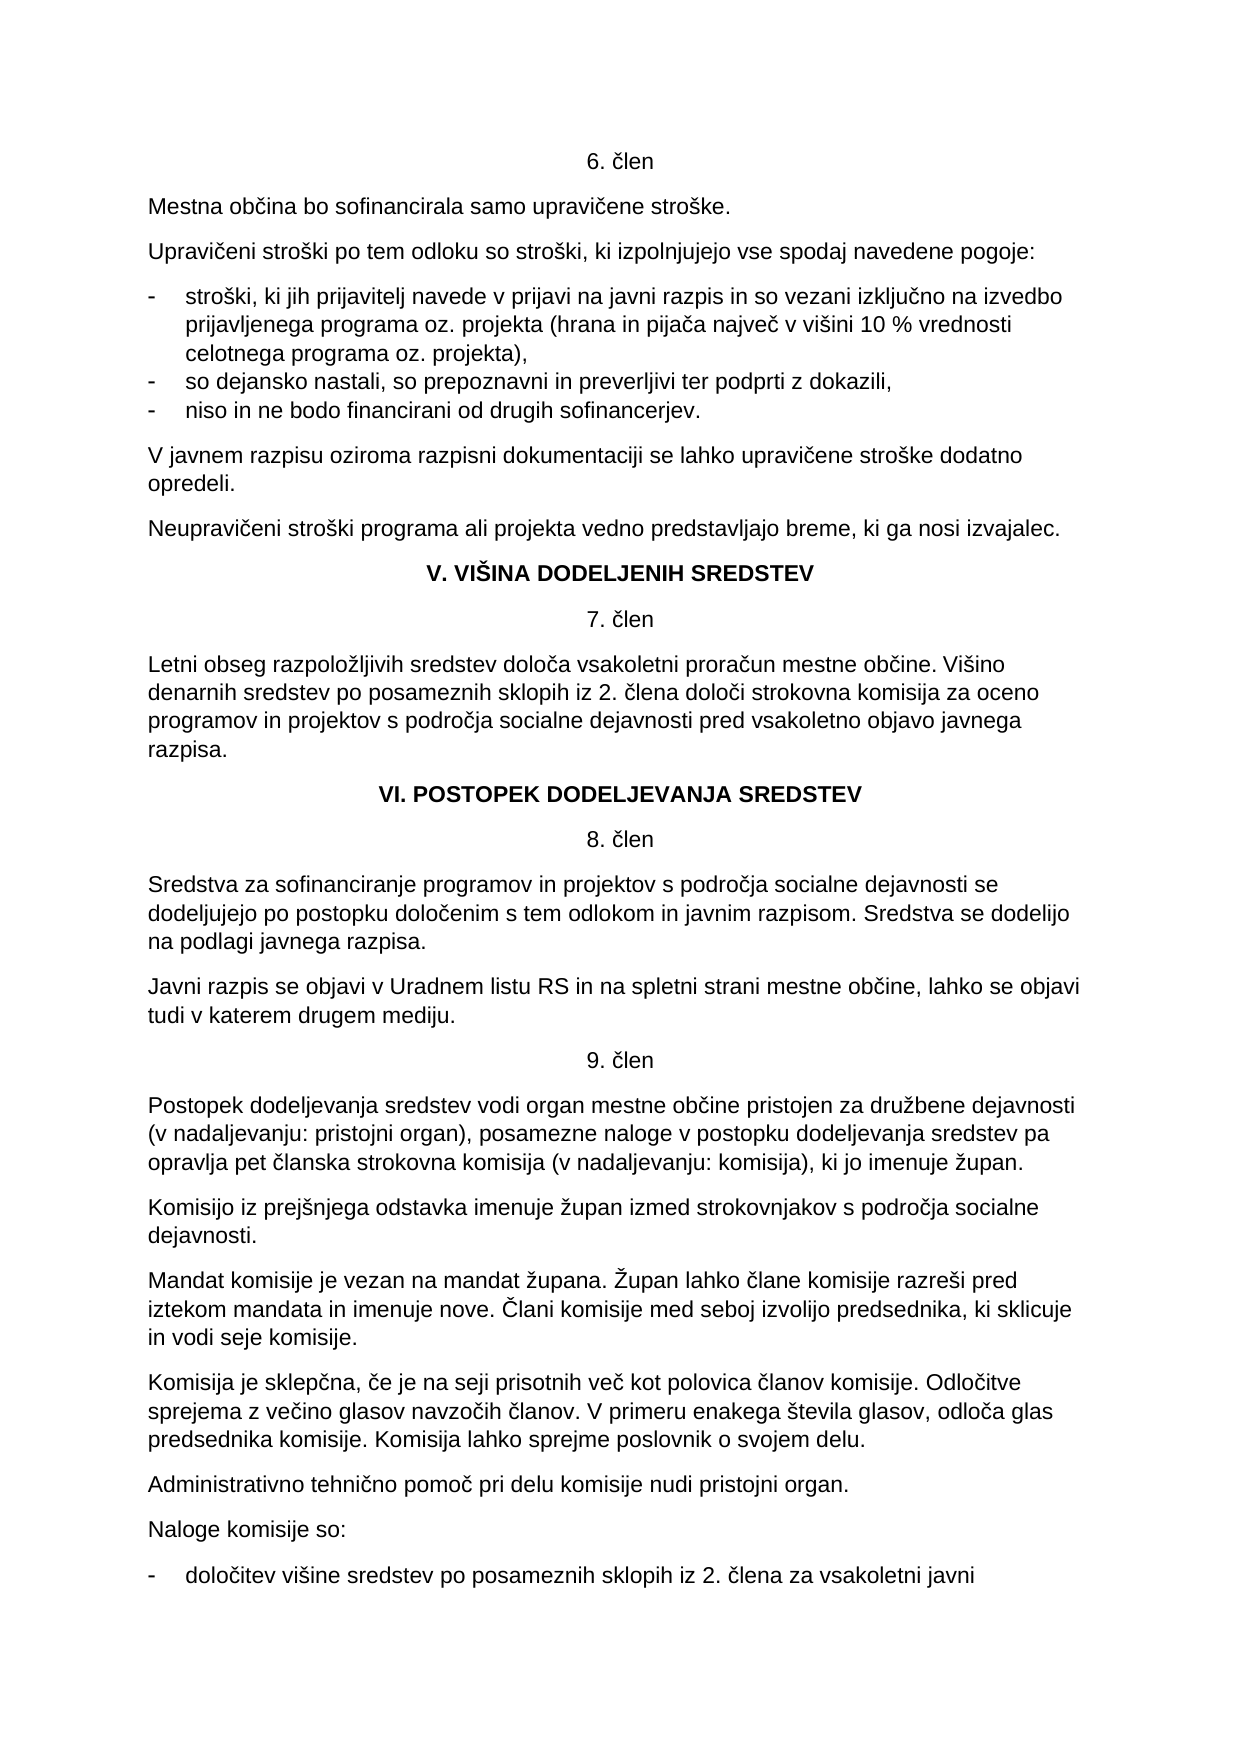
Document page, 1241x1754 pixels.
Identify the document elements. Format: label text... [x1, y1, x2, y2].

text Javni razpis se objavi v Uradnem listu RS in na spletni strani mestne občine, lahko se objavi tudi v katerem drugem mediju. [148, 973, 1093, 1028]
list določitev višine sredstev po posameznih sklopih iz 2. člena za vsakoletni javni [148, 1562, 1093, 1588]
text 9. člen [148, 1047, 1093, 1073]
list stroški, ki jih prijavitelj navede v prijavi na javni razpis in so vezani izključno na izvedbo prijavljenega programa oz. projekta (hrana in pijača največ v višini 10 % vrednosti celotnega programa oz. projekta), [148, 283, 1093, 366]
text VI. POSTOPEK DODELJEVANJA SREDSTEV [148, 781, 1093, 807]
text Letni obseg razpoložljivih sredstev določa vsakoletni proračun mestne občine. Višino denarnih sredstev po posameznih sklopih iz 2. člena določi strokovna komisija za oceno programov in projektov s področja socialne dejavnosti pred vsakoletno objavo javnega razpisa. [148, 651, 1093, 762]
text V. VIŠINA DODELJENIH SREDSTEV [148, 560, 1093, 587]
text Mestna občina bo sofinancirala samo upravičene stroške. [148, 193, 1093, 219]
text Komisijo iz prejšnjega odstavka imenuje župan izmed strokovnjakov s področja socialne dejavnosti. [148, 1194, 1093, 1249]
text Komisija je sklepčna, če je na seji prisotnih več kot polovica članov komisije. Odločitve sprejema z večino glasov navzočih članov. V primeru enakega števila glasov, odloča glas predsednika komisije. Komisija lahko sprejme poslovnik o svojem delu. [148, 1369, 1093, 1453]
text Mandat komisije je vezan na mandat župana. Župan lahko člane komisije razreši pred iztekom mandata in imenuje nove. Člani komisije med seboj izvolijo predsednika, ki sklicuje in vodi seje komisije. [148, 1267, 1093, 1351]
list so dejansko nastali, so prepoznavni in preverljivi ter podprti z dokazili, [148, 368, 1093, 394]
text Upravičeni stroški po tem odloku so stroški, ki izpolnjujejo vse spodaj navedene pogoje: [148, 238, 1093, 264]
list niso in ne bodo financirani od drugih sofinancerjev. [148, 397, 1093, 423]
text 7. člen [148, 606, 1093, 632]
text Sredstva za sofinanciranje programov in projektov s področja socialne dejavnosti se dodeljujejo po postopku določenim s tem odlokom in javnim razpisom. Sredstva se dodelijo na podlagi javnega razpisa. [148, 871, 1093, 954]
text V javnem razpisu oziroma razpisni dokumentaciji se lahko upravičene stroške dodatno opredeli. [148, 442, 1093, 497]
text 6. člen [148, 148, 1093, 174]
text 8. člen [148, 826, 1093, 852]
text Administrativno tehnično pomoč pri delu komisije nudi pristojni organ. [148, 1471, 1093, 1498]
text Neupravičeni stroški programa ali projekta vedno predstavljajo breme, ki ga nosi izvajalec. [148, 515, 1093, 542]
text Postopek dodeljevanja sredstev vodi organ mestne občine pristojen za družbene dejavnosti (v nadaljevanju: pristojni organ), posamezne naloge v postopku dodeljevanja sredstev pa opravlja pet članska strokovna komisija (v nadaljevanju: komisija), ki jo imenuje župan. [148, 1092, 1093, 1175]
text Naloge komisije so: [148, 1516, 1093, 1543]
